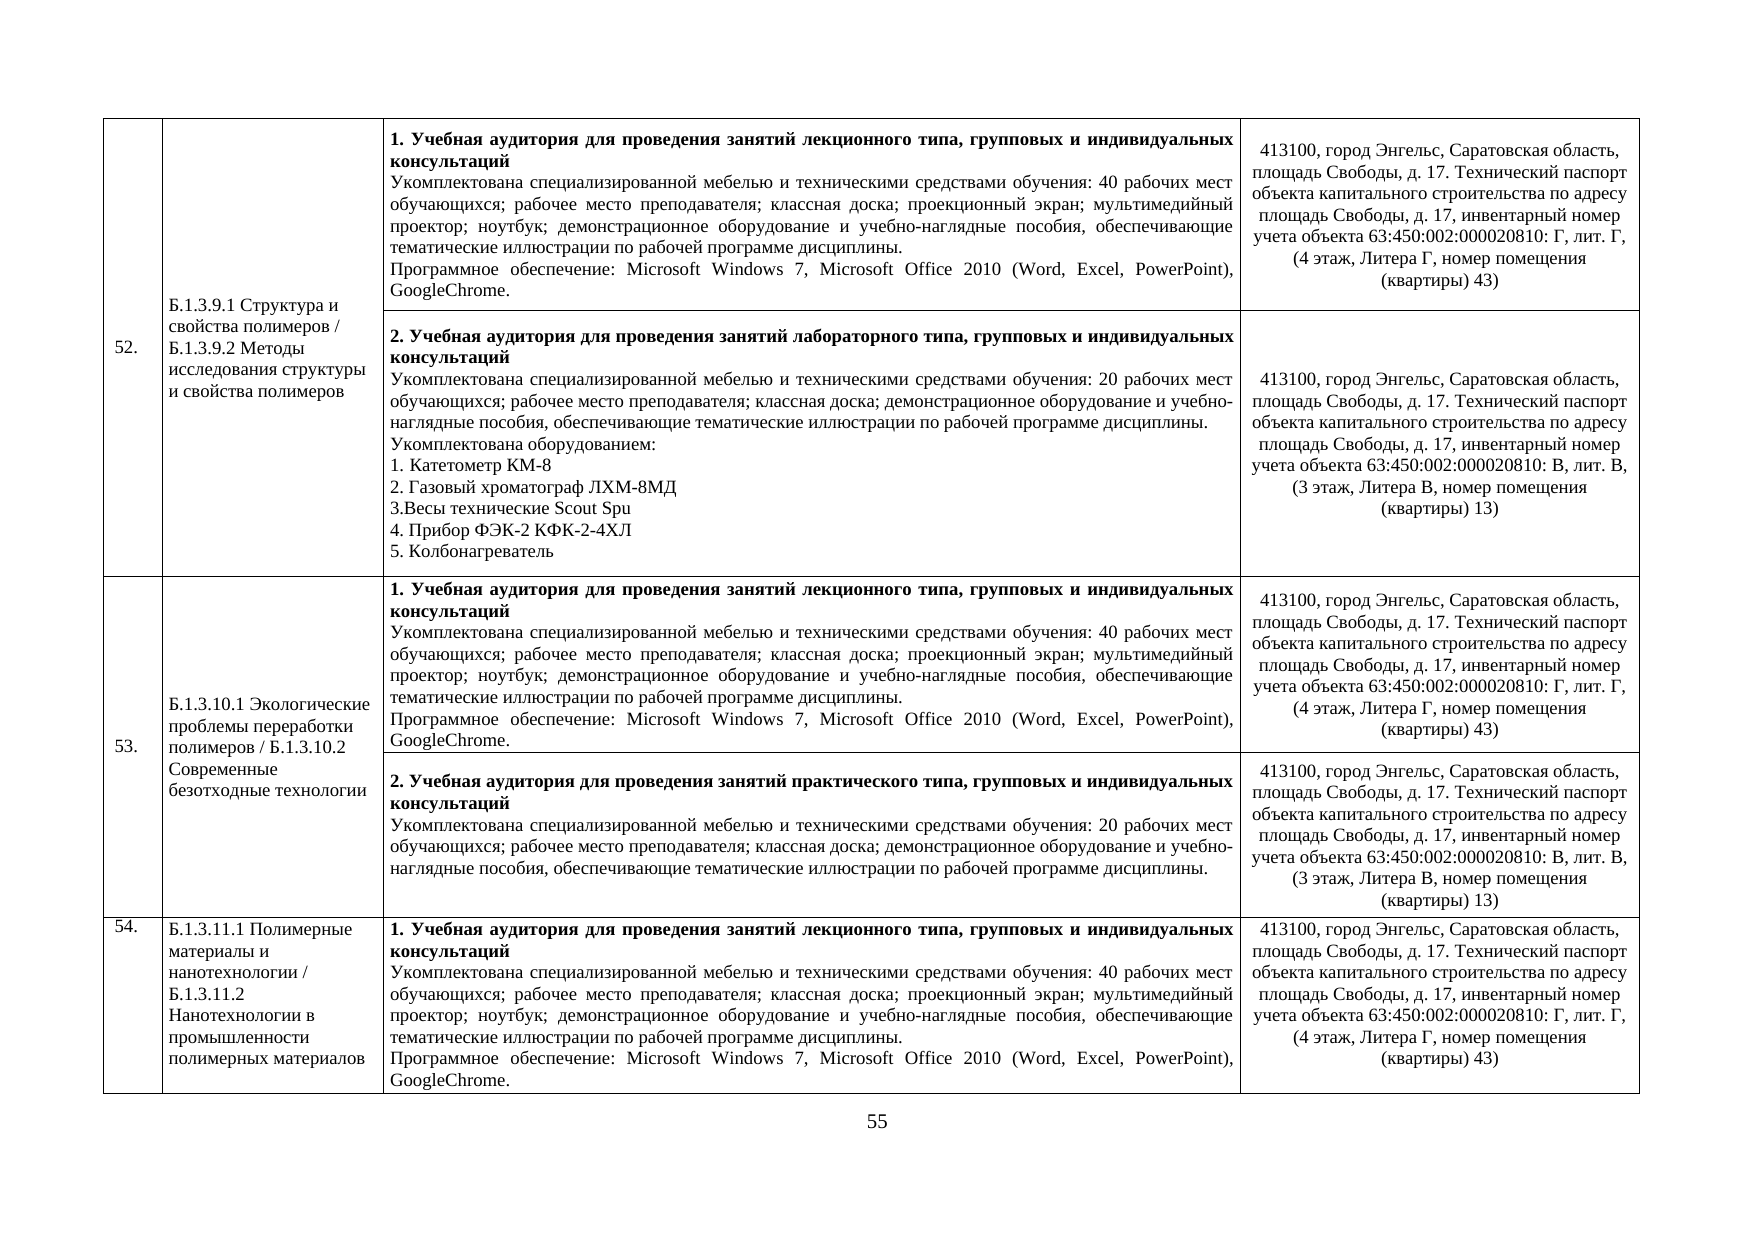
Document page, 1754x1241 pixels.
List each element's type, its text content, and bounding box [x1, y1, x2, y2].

table_cell 2. Учебная аудитория для проведения занятий лабораторного типа, групповых и индивидуальных консультаций Укомплектована специализированной мебелью и техническими средствами обучения: 20 рабочих мест обучающихся; рабочее место преподавателя; классная доска; демонстрационное оборудование и учебно-наглядные пособия, обеспечивающие тематические иллюстрации по рабочей программе дисциплины. Укомплектована оборудованием: 1. Катетометр КМ-8 2. Газовый хроматограф ЛХМ-8МД 3.Весы технические Scout Spu 4. Прибор ФЭК-2 КФК-2-4ХЛ 5. Колбонагреватель [384, 311, 1240, 576]
table_cell 413100, город Энгельс, Саратовская область, площадь Свободы, д. 17. Технический паспорт объекта капитального строительства по адресу площадь Свободы, д. 17, инвентарный номер учета объекта 63:450:002:000020810: В, лит. В, (3 этаж, Литера В, номер помещения (квартиры) 13) [1241, 753, 1639, 917]
table_cell [104, 577, 162, 917]
table_cell Б.1.3.9.1 Структура и свойства полимеров / Б.1.3.9.2 Методы исследования структуры и свойства полимеров [163, 119, 383, 576]
table_cell 413100, город Энгельс, Саратовская область, площадь Свободы, д. 17. Технический паспорт объекта капитального строительства по адресу площадь Свободы, д. 17, инвентарный номер учета объекта 63:450:002:000020810: В, лит. В, (3 этаж, Литера В, номер помещения (квартиры) 13) [1241, 311, 1639, 576]
table_cell [104, 119, 162, 576]
table_cell [104, 918, 162, 1093]
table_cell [163, 918, 383, 1093]
table_cell Б.1.3.10.1 Экологические проблемы переработки полимеров / Б.1.3.10.2 Современные безотходные технологии [163, 577, 383, 917]
